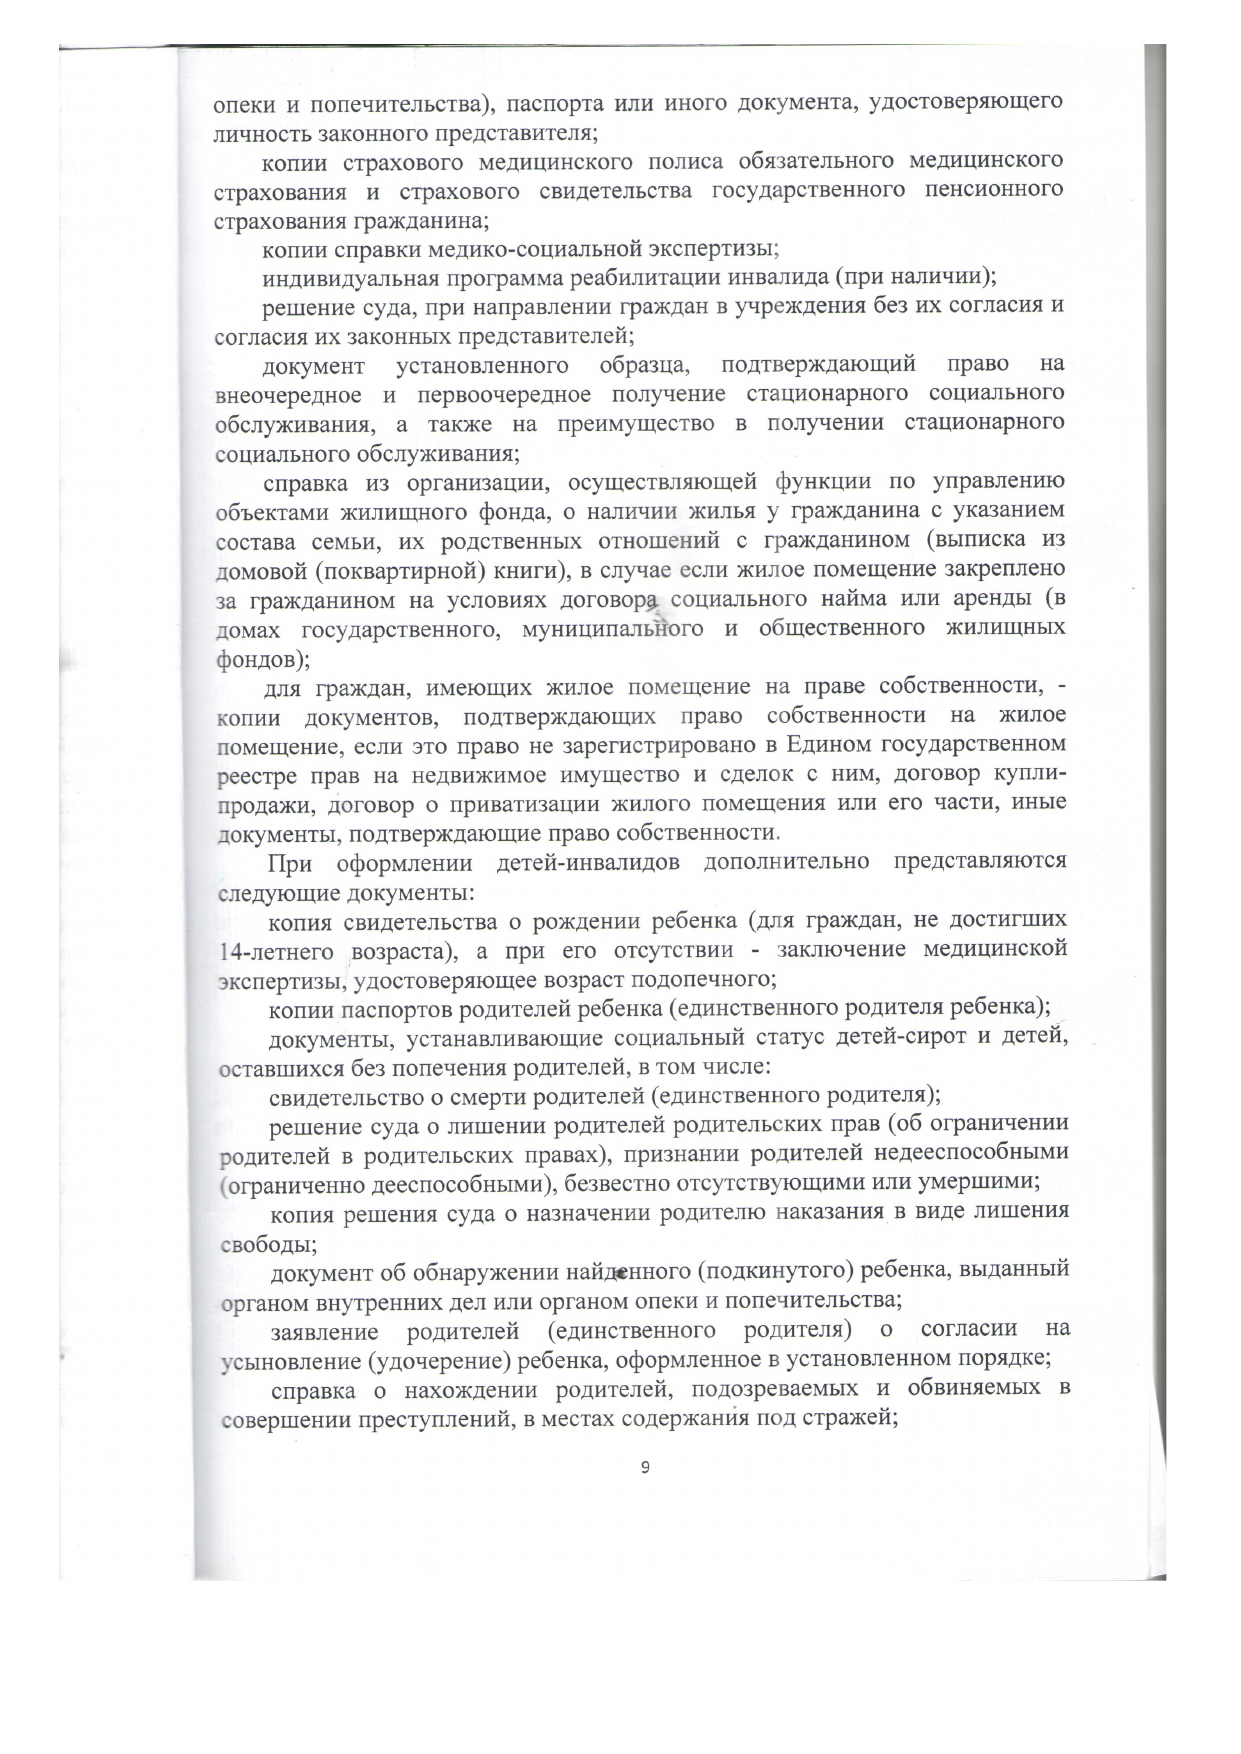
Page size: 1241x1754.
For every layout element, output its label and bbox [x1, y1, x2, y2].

picture [59, 44, 1167, 1581]
